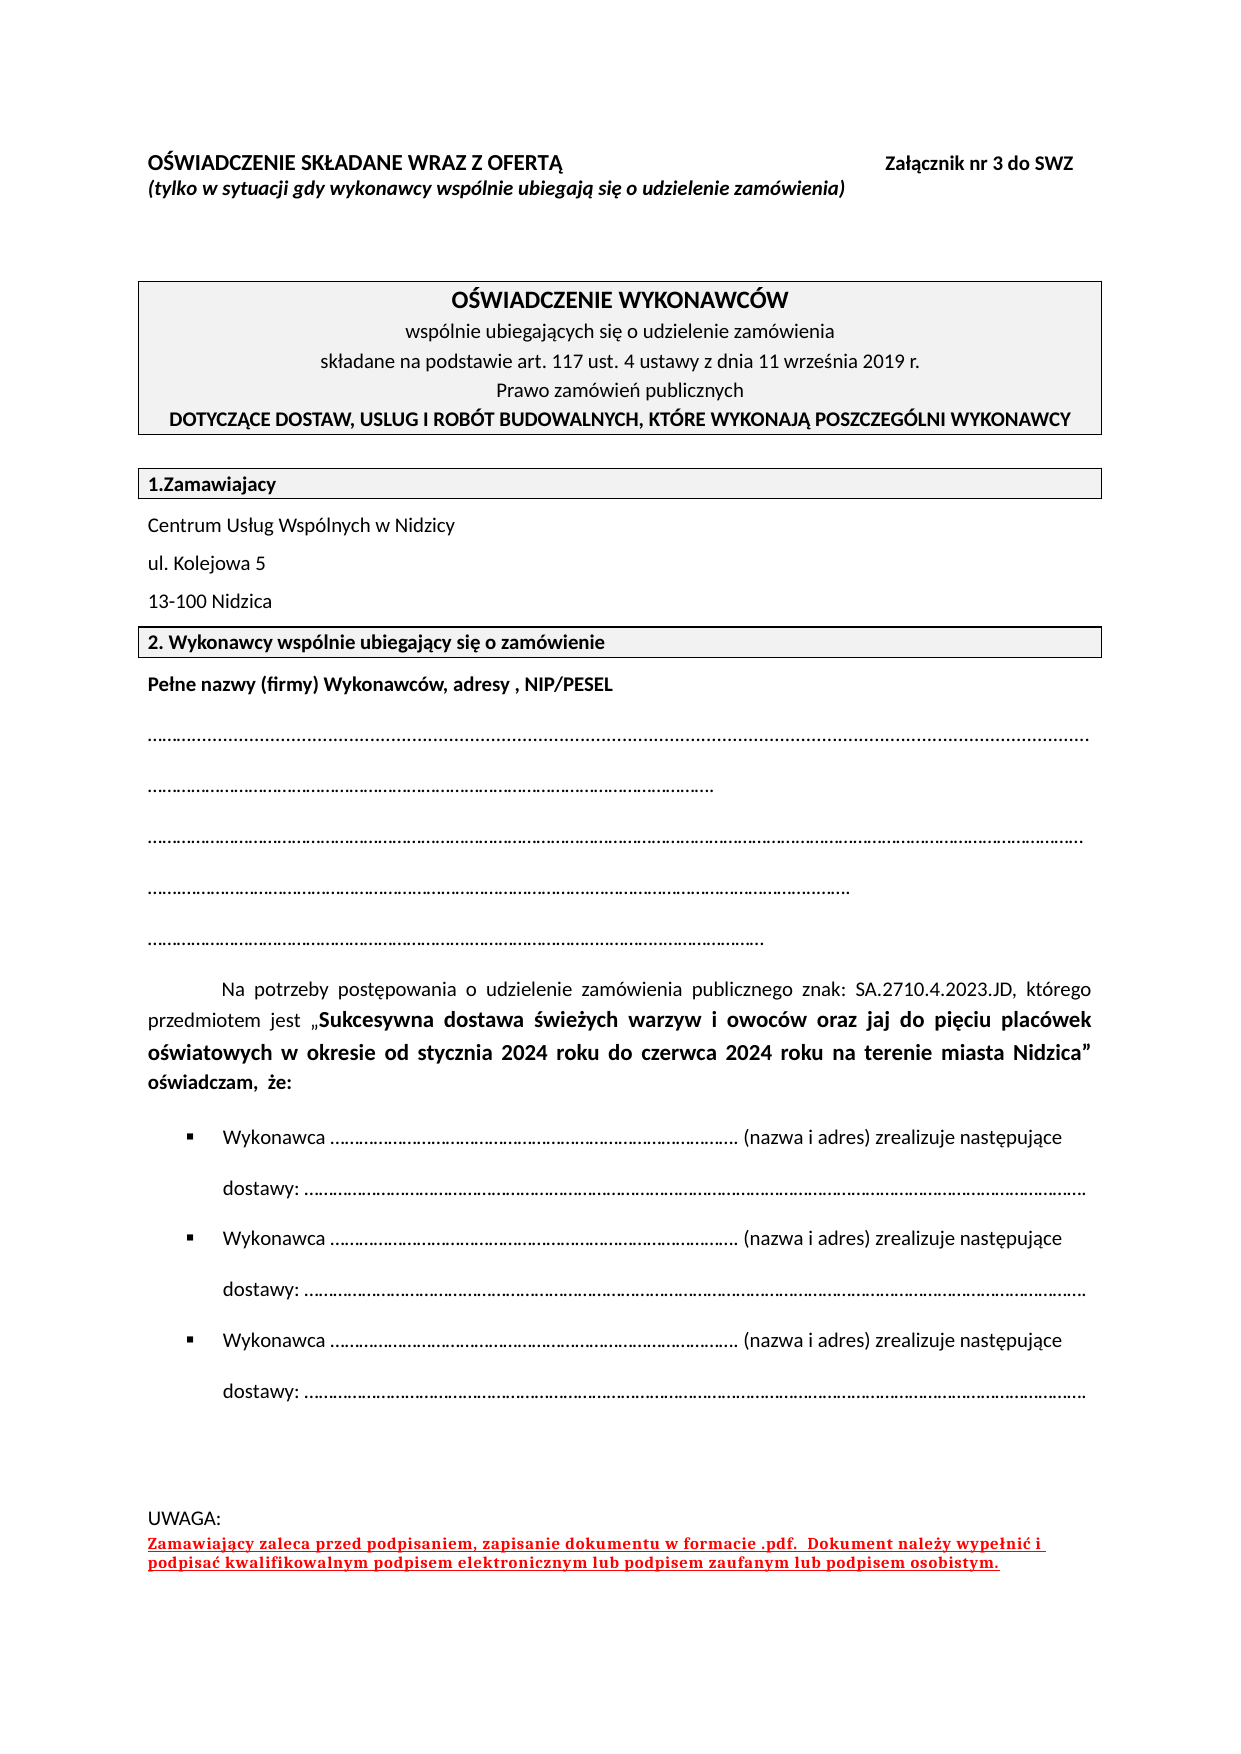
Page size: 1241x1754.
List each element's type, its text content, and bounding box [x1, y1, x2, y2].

text OŚWIADCZENIE SKŁADANE WRAZ Z OFERTĄ Załącznik nr 3 do SWZ [148, 148, 1093, 176]
text OŚWIADCZENIE WYKONAWCÓW [139, 282, 1101, 314]
list Wykonawca …………………………………………………………………………. (nazwa i adres) zrealizuje następujące dostawy: ………………………………………………………………………………………………………………………………………………. [185, 1327, 1093, 1403]
text 1.Zamawiajacy [139, 469, 1101, 498]
text DOTYCZĄCE DOSTAW, USLUG I ROBÓT BUDOWALNYCH, KTÓRE WYKONAJĄ POSZCZEGÓLNI WYKONAWCY [139, 403, 1101, 434]
text (tylko w sytuacji gdy wykonawcy wspólnie ubiegają się o udzielenie zamówienia) [148, 176, 1093, 201]
text ul. Kolejowa 5 [148, 550, 1093, 576]
text 13-100 Nidzica [148, 588, 1093, 614]
text Zamawiający zaleca przed podpisaniem, zapisanie dokumentu w formacie .pdf. Dokument należy wypełnić i podpisać kwalifikowalnym podpisem elektronicznym lub podpisem zaufanym lub podpisem osobistym. [148, 1534, 1093, 1573]
text Na potrzeby postępowania o udzielenie zamówienia publicznego znak: SA.2710.4.2023.JD, którego przedmiotem jest „Sukcesywna dostawa świeżych warzyw i owoców oraz jaj do pięciu placówek oświatowych w okresie od stycznia 2024 roku do czerwca 2024 roku na terenie miasta Nidzica” oświadczam, że: [148, 976, 1093, 1095]
text wspólnie ubiegających się o udzielenie zamówienia [139, 316, 1101, 344]
list Wykonawca …………………………………………………………………………. (nazwa i adres) zrealizuje następujące dostawy: ………………………………………………………………………………………………………………………………………………. [185, 1226, 1093, 1302]
text 2. Wykonawcy wspólnie ubiegający się o zamówienie [139, 628, 1101, 657]
text ……………………………………………………………………………………………………….………………………………………………………………………………………………………………………………………………………………………………….………………………………………………………………………….………………………………………..…….………………………………………………………….………………………..………..………………… [148, 772, 1093, 950]
text składane na podstawie art. 117 ust. 4 ustawy z dnia 11 września 2019 r. [139, 345, 1101, 373]
text Centrum Usług Wspólnych w Nidzicy [148, 512, 1093, 537]
text Prawo zamówień publicznych [139, 374, 1101, 402]
text Pełne nazwy (firmy) Wykonawców, adresy , NIP/PESEL [148, 671, 1093, 696]
list Wykonawca …………………………………………………………………………. (nazwa i adres) zrealizuje następujące dostawy: ………………………………………………………………………………………………………………………………………………. [185, 1124, 1093, 1200]
text UWAGA: [148, 1505, 1093, 1531]
text ………........................................................................................................................................................................... [148, 722, 1093, 747]
